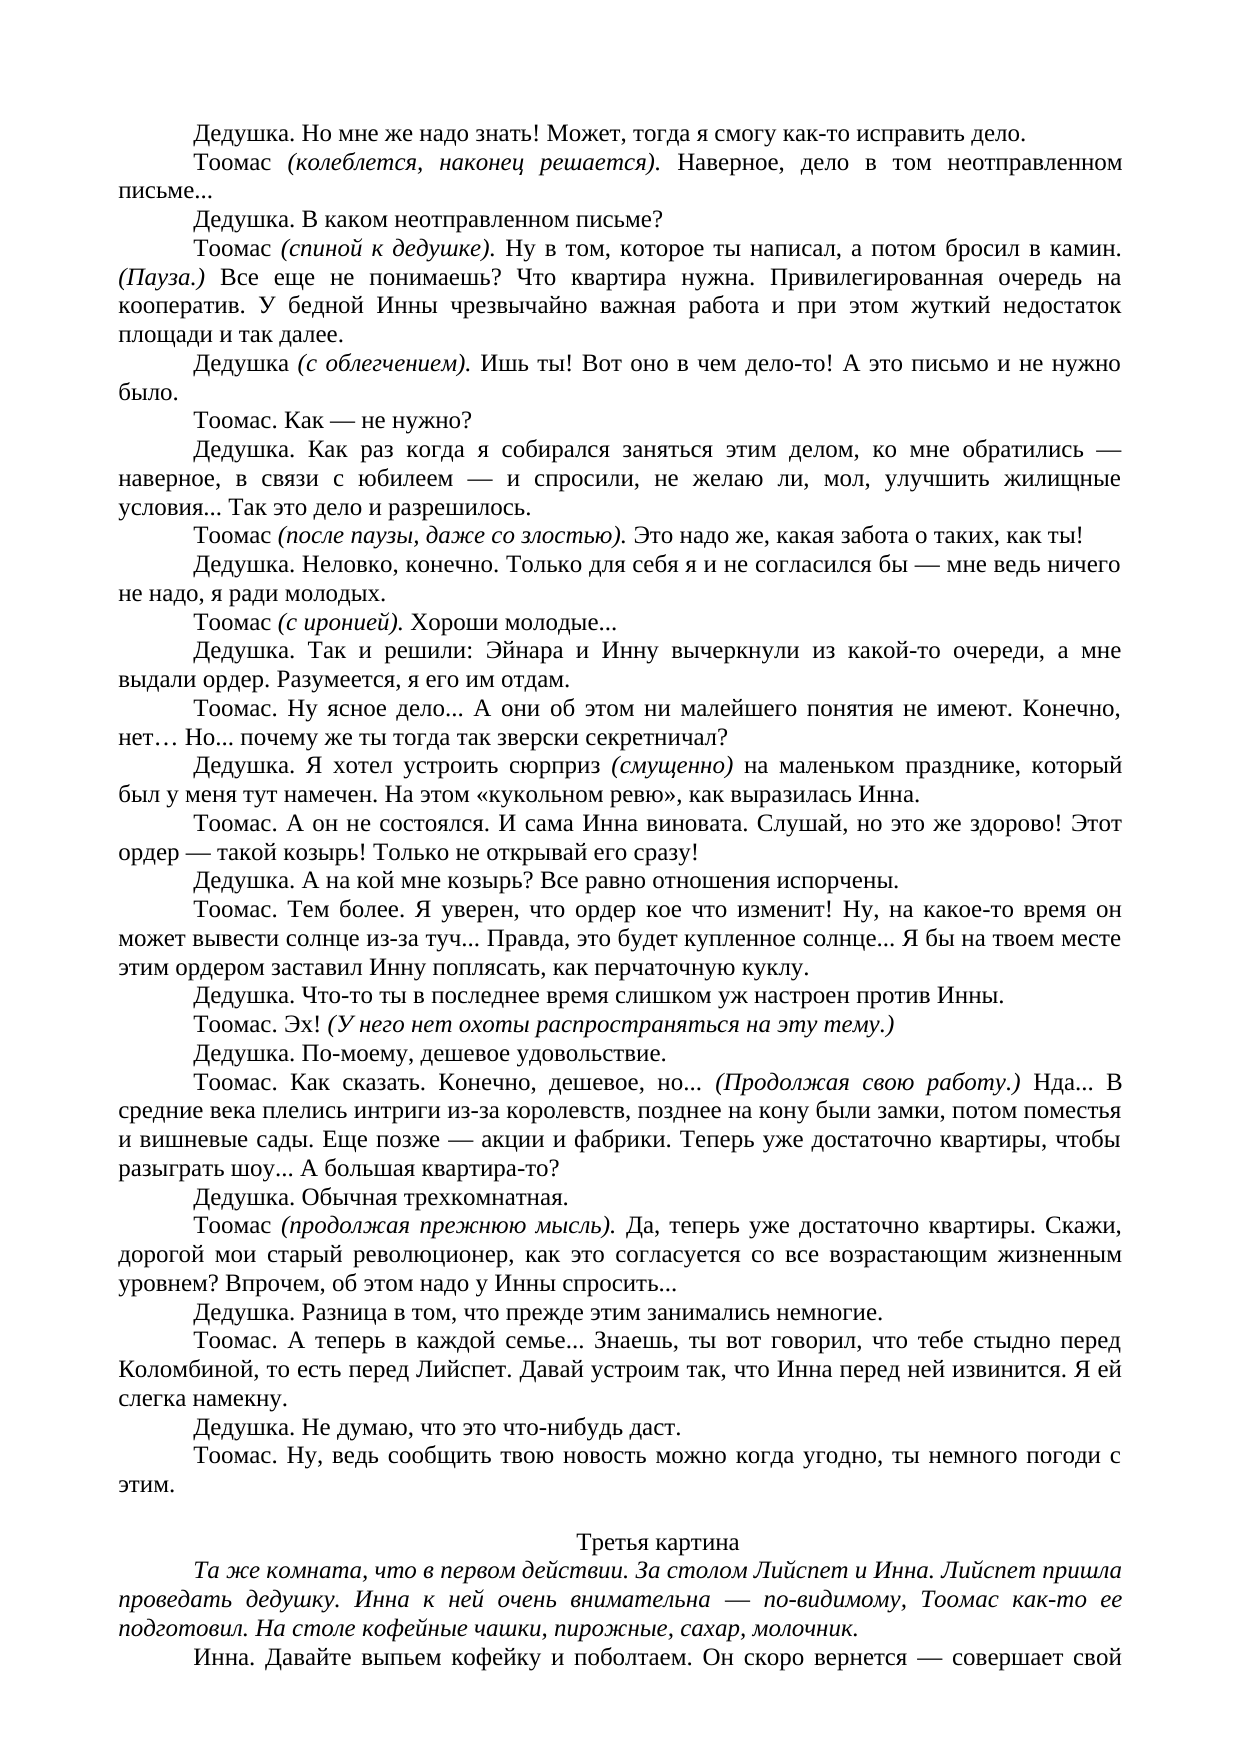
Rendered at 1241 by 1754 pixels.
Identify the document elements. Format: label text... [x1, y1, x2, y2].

text Тоомас (колеблется, наконец решается). Наверное, дело в том неотправленном письме... [118, 147, 1123, 204]
text Тоомас. А он не состоялся. И сама Инна виновата. Слушай, но это же здорово! Этот ордер — такой козырь! Только не открывай его сразу! [118, 808, 1123, 866]
text Тоомас. Ну, ведь сообщить твою новость можно когда угодно, ты немного погоди с этим. [118, 1441, 1123, 1498]
text Тоомас (после паузы, даже со злостью). Это надо же, какая забота о таких, как ты! [118, 521, 1123, 549]
text Дедушка. Но мне же надо знать! Может, тогда я смогу как-то исправить дело. [118, 118, 1123, 147]
text Дедушка. Так и решили: Эйнара и Инну вычеркнули из какой-то очереди, а мне выдали ордер. Разумеется, я его им отдам. [118, 636, 1123, 693]
text Тоомас. А теперь в каждой семье... Знаешь, ты вот говорил, что тебе стыдно перед Коломбиной, то есть перед Лийспет. Давай устроим так, что Инна перед ней извинится. Я ей слегка намекну. [118, 1326, 1123, 1412]
text Дедушка. Что-то ты в последнее время слишком уж настроен против Инны. [118, 981, 1123, 1009]
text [118, 1642, 1123, 1671]
text Тоомас (продолжая прежнюю мысль). Да, теперь уже достаточно квартиры. Скажи, дорогой мои старый революционер, как это согласуется со все возрастающим жизненным уровнем? Впрочем, об этом надо у Инны спросить... [118, 1211, 1123, 1297]
text Тоомас (спиной к дедушке). Ну в том, которое ты написал, а потом бросил в камин. (Пауза.) Все еще не понимаешь? Что квартира нужна. Привилегированная очередь на кооператив. У бедной Инны чрезвычайно важная работа и при этом жуткий недостаток площади и так далее. [118, 233, 1123, 348]
text Тоомас. Эх! (У него нет охоты распространяться на эту тему.) [118, 1009, 1123, 1038]
text Дедушка. Обычная трехкомнатная. [118, 1182, 1123, 1211]
text Тоомас. Как — не нужно? [118, 406, 1123, 434]
text Тоомас. Тем более. Я уверен, что ордер кое что изменит! Ну, на какое-то время он может вывести солнце из-за туч... Правда, это будет купленное солнце... Я бы на твоем месте этим ордером заставил Инну поплясать, как перчаточную куклу. [118, 894, 1123, 981]
text Третья картина [118, 1527, 1123, 1556]
text Дедушка. В каком неотправленном письме? [118, 204, 1123, 233]
text Дедушка (с облегчением). Ишь ты! Вот оно в чем дело-то! А это письмо и не нужно было. [118, 348, 1123, 406]
text Дедушка. Как раз когда я собирался заняться этим делом, ко мне обратились — наверное, в связи с юбилеем — и спросили, не желаю ли, мол, улучшить жилищные условия... Так это дело и разрешилось. [118, 434, 1123, 521]
text Тоомас. Ну ясное дело... А они об этом ни малейшего понятия не имеют. Конечно, нет… Но... почему же ты тогда так зверски секретничал? [118, 693, 1123, 751]
text Тоомас (с иронией). Хороши молодые... [118, 607, 1123, 636]
text Дедушка. Я хотел устроить сюрприз (смущенно) на маленьком празднике, который был у меня тут намечен. На этом «кукольном ревю», как выразилась Инна. [118, 751, 1123, 808]
text Дедушка. По-моему, дешевое удовольствие. [118, 1038, 1123, 1067]
text Тоомас. Как сказать. Конечно, дешевое, но... (Продолжая свою работу.) Нда... В средние века плелись интриги из-за королевств, позднее на кону были замки, потом поместья и вишневые сады. Еще позже — акции и фабрики. Теперь уже достаточно квартиры, чтобы разыграть шоу... А большая квартира-то? [118, 1067, 1123, 1182]
text Дедушка. Разница в том, что прежде этим занимались немногие. [118, 1297, 1123, 1326]
text Дедушка. Не думаю, что это что-нибудь даст. [118, 1412, 1123, 1441]
text Дедушка. Неловко, конечно. Только для себя я и не согласился бы — мне ведь ничего не надо, я ради молодых. [118, 549, 1123, 607]
text Дедушка. А на кой мне козырь? Все равно отношения испорчены. [118, 866, 1123, 894]
text Та же комната, что в первом действии. За столом Лийспет и Инна. Лийспет пришла проведать дедушку. Инна к ней очень внимательна — по-видимому, Тоомас как-то ее подготовил. На столе кофейные чашки, пирожные, сахар, молочник. [118, 1556, 1123, 1642]
